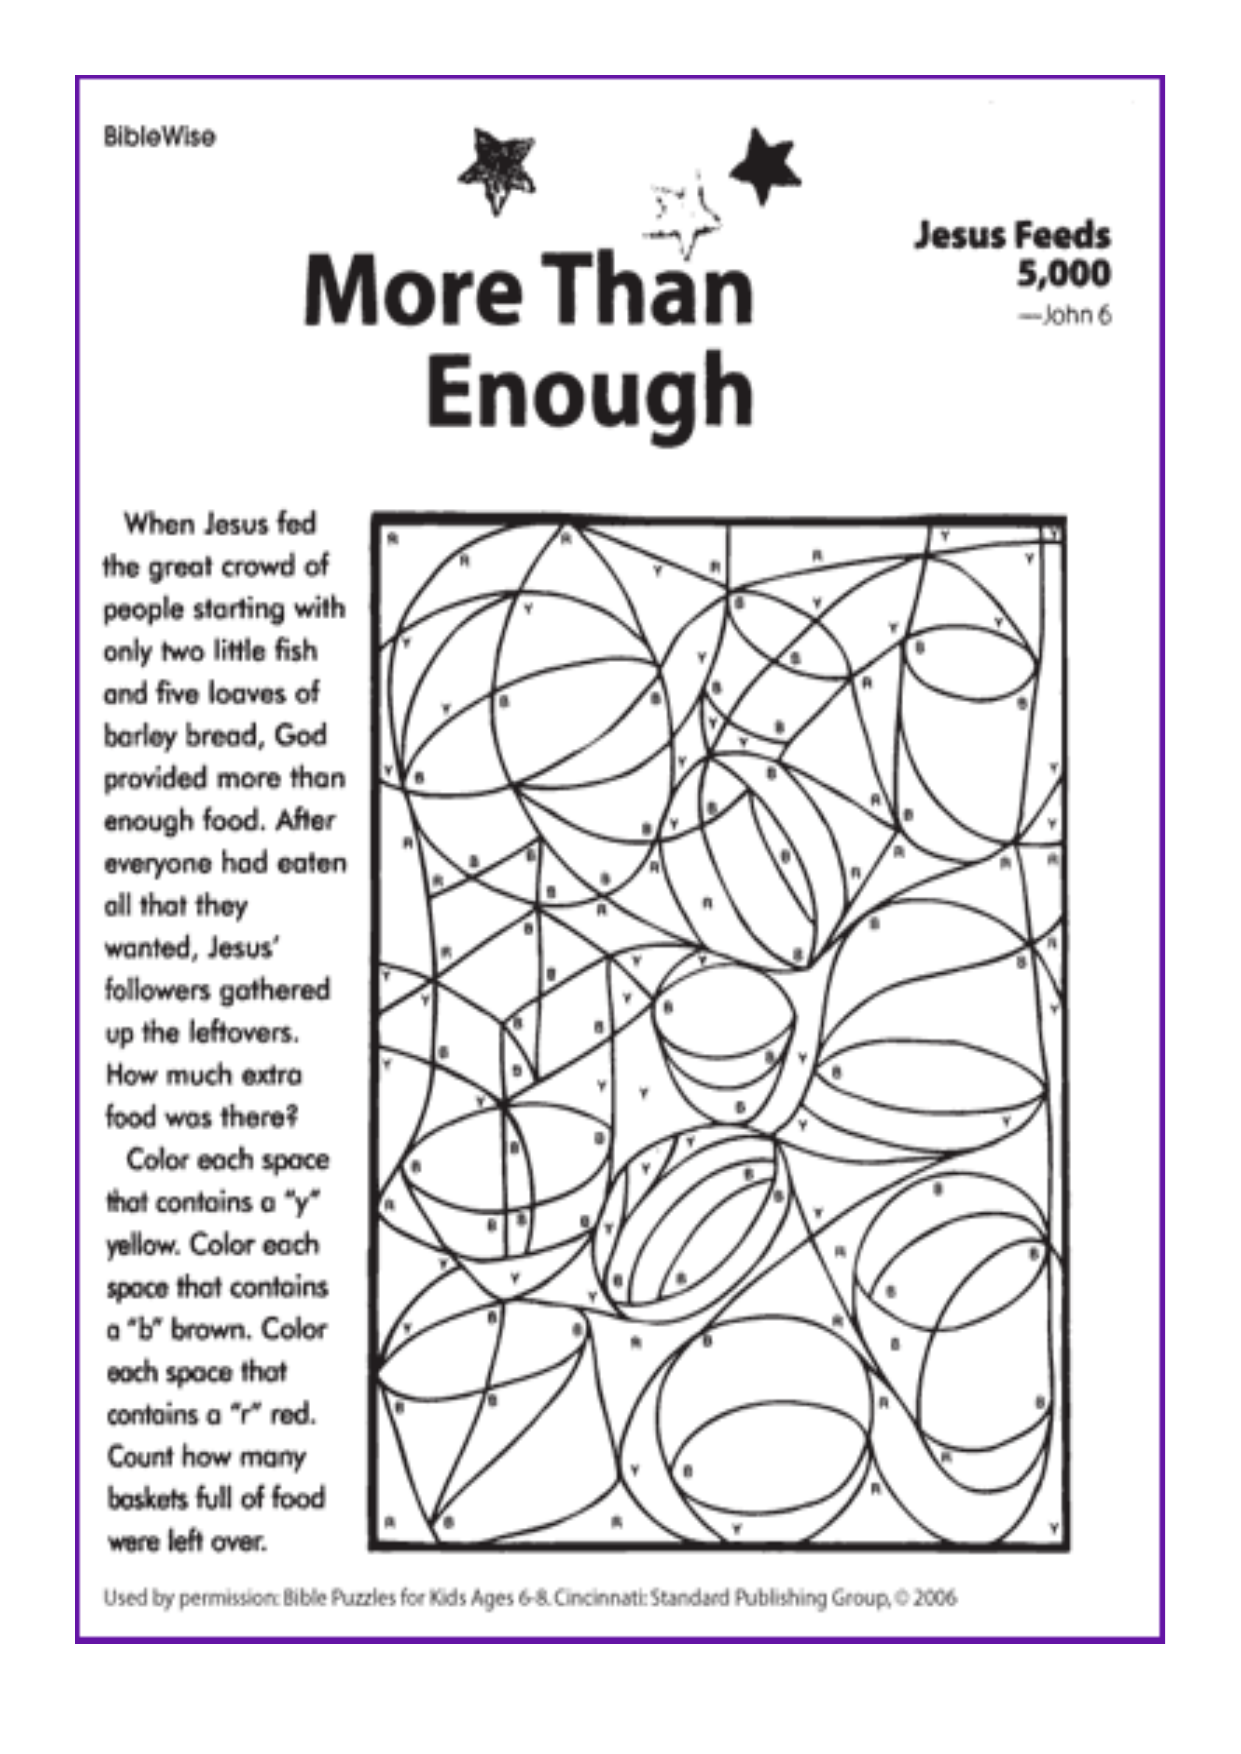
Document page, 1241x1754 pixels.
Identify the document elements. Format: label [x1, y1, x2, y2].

picture [75, 75, 1166, 1644]
